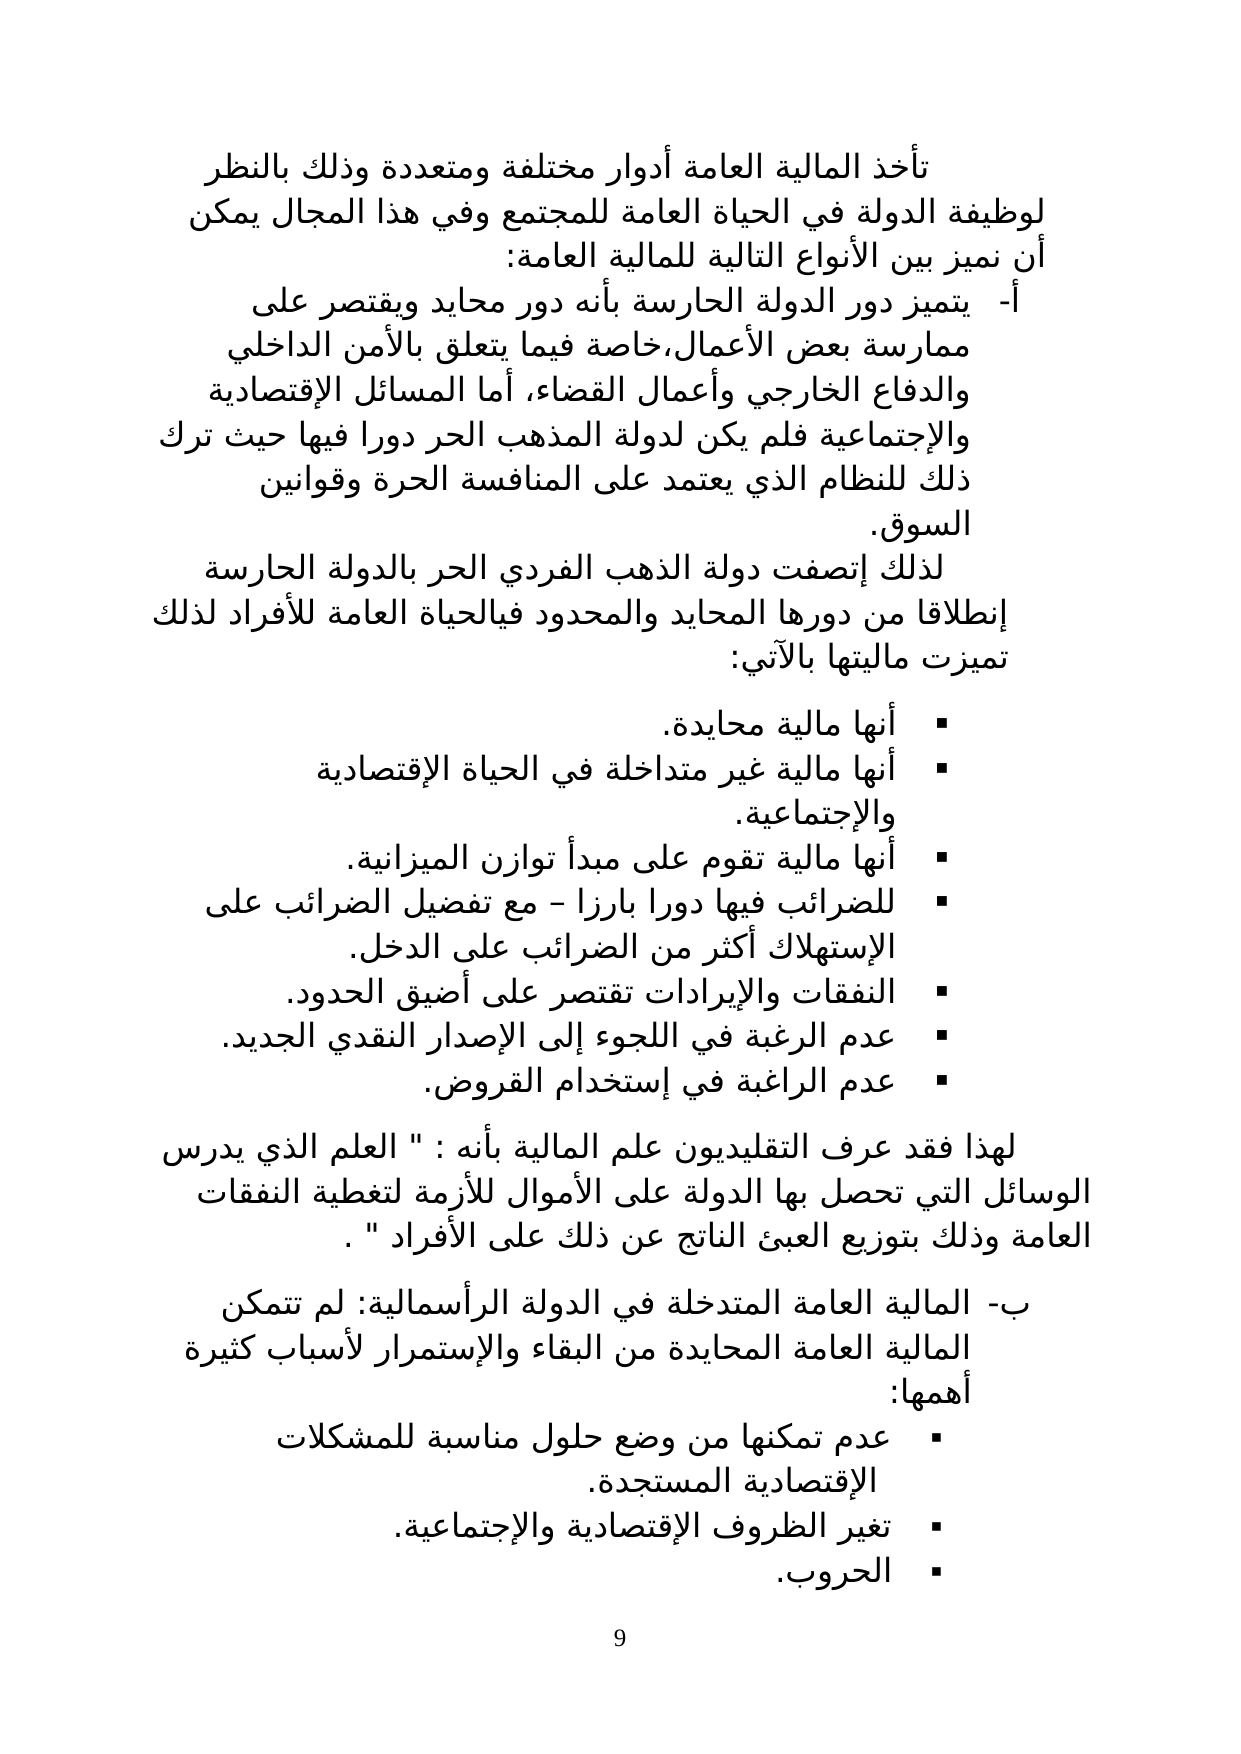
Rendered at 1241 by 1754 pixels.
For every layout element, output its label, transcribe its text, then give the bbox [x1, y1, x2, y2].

text تأخذ المالية العامة أدوار مختلفة ومتعددة وذلك بالنظر لوظيفة الدولة في الحياة العامة للمجتمع وفي هذا المجال يمكن أن نميز بين الأنواع التالية للمالية العامة: [148, 148, 1047, 276]
text لهذا فقد عرف التقليديون علم المالية بأنه : " العلم الذي يدرس الوسائل التي تحصل بها الدولة على الأموال للأزمة لتغطية النفقات العامة وذلك بتوزيع العبئ الناتج عن ذلك على الأفراد " . [148, 1128, 1093, 1256]
list أنها مالية غير متداخلة في الحياة الإقتصادية والإجتماعية. [148, 749, 934, 833]
list عدم تمكنها من وضع حلول مناسبة للمشكلات الإقتصادية المستجدة. [148, 1417, 929, 1501]
list تغير الظروف الإقتصادية والإجتماعية. [148, 1506, 929, 1545]
list أنها مالية محايدة. [148, 704, 934, 743]
list يتميز دور الدولة الحارسة بأنه دور محايد ويقتصر على ممارسة بعض الأعمال،خاصة فيما يتعلق بالأمن الداخلي والدفاع الخارجي وأعمال القضاء، أما المسائل الإقتصادية والإجتماعية فلم يكن لدولة المذهب الحر دورا فيها حيث ترك ذلك للنظام الذي يعتمد على المنافسة الحرة وقوانين السوق. [148, 281, 1009, 543]
list المالية العامة المتدخلة في الدولة الرأسمالية: لم تتمكن المالية العامة المحايدة من البقاء والإستمرار لأسباب كثيرة أهمها: [148, 1283, 1009, 1412]
list الحروب. [148, 1551, 929, 1590]
list للضرائب فيها دورا بارزا – مع تفضيل الضرائب على الإستهلاك أكثر من الضرائب على الدخل. [148, 883, 934, 966]
list أنها مالية تقوم على مبدأ توازن الميزانية. [148, 838, 934, 877]
list عدم الراغبة في إستخدام القروض. [148, 1061, 934, 1100]
text لذلك إتصفت دولة الذهب الفردي الحر بالدولة الحارسة إنطلاقا من دورها المحايد والمحدود فيالحياة العامة للأفراد لذلك تميزت ماليتها بالآتي: [148, 549, 1009, 677]
list النفقات والإيرادات تقتصر على أضيق الحدود. [148, 972, 934, 1011]
list عدم الرغبة في اللجوء إلى الإصدار النقدي الجديد. [148, 1017, 934, 1056]
